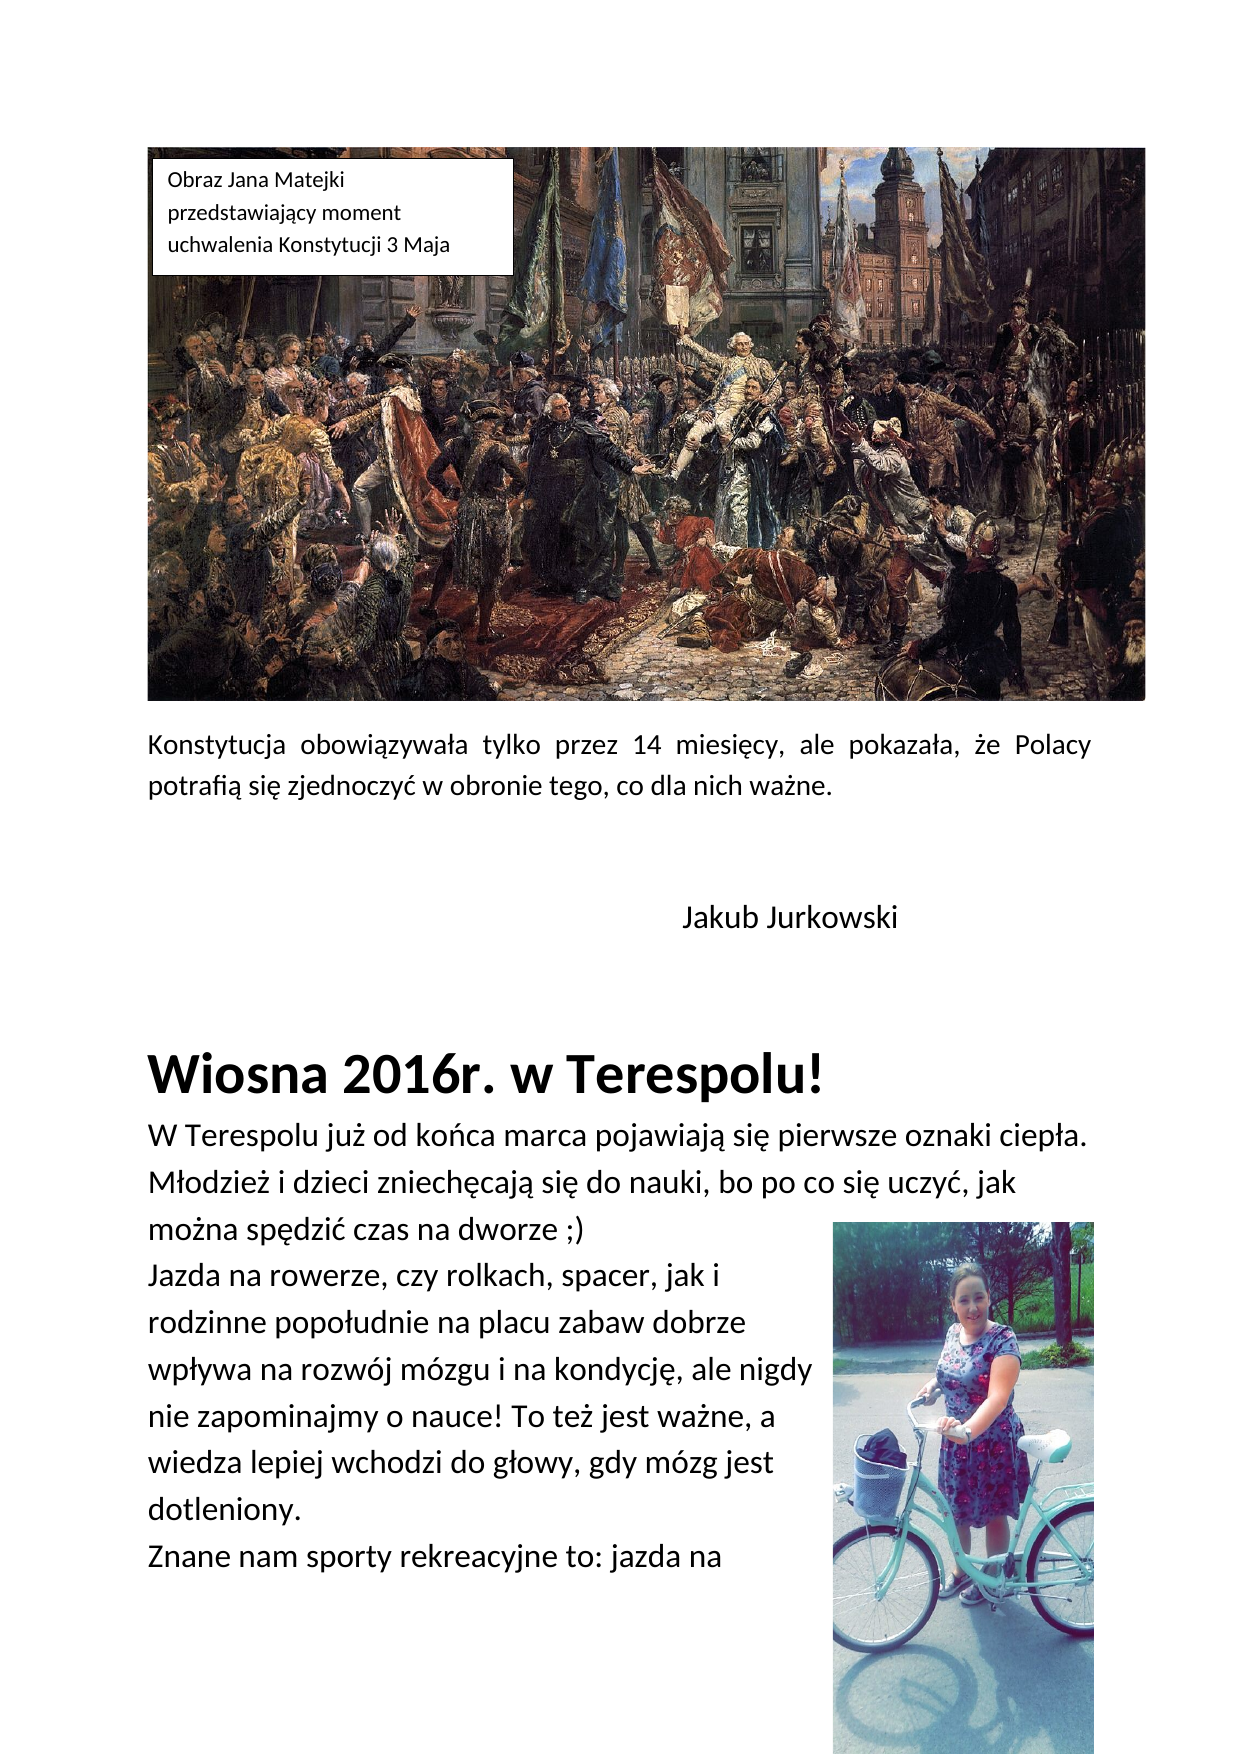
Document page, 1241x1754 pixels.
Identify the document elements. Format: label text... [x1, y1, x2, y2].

picture [147, 147, 1146, 701]
picture [832, 1222, 1094, 1754]
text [148, 1037, 1093, 1576]
text Konstytucja obowiązywała tylko przez 14 miesięcy, ale pokazała, że Polacy potrafią się zjednoczyć w obronie tego, co dla nich ważne. [148, 726, 1093, 802]
text Jakub Jurkowski [148, 896, 1093, 937]
